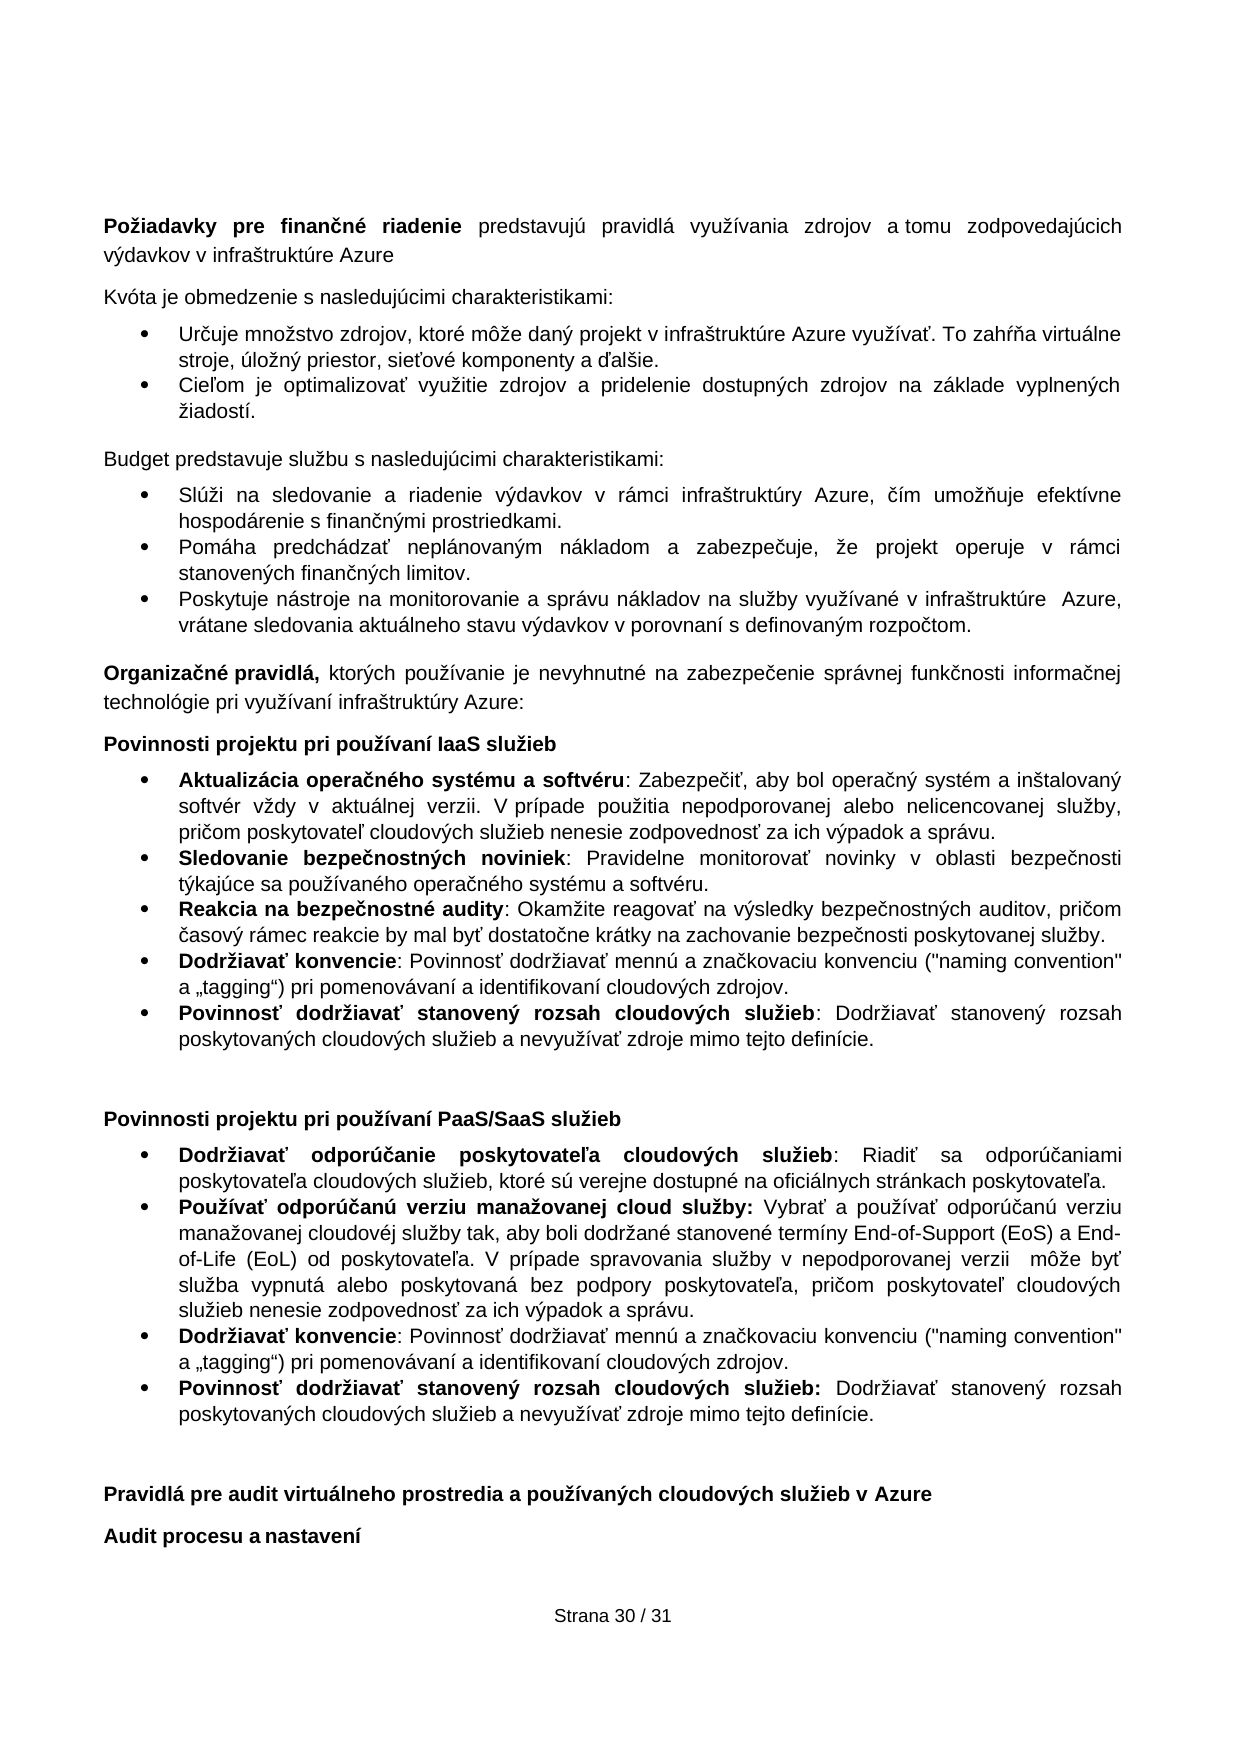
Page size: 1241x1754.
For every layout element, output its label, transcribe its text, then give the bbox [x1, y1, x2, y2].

text Pravidlá pre audit virtuálneho prostredia a používaných cloudových služieb v Azure [103, 1477, 1122, 1506]
list Povinnosť dodržiavať stanovený rozsah cloudových služieb: Dodržiavať stanovený rozsah poskytovaných cloudových služieb a nevyužívať zdroje mimo tejto definície. [141, 1001, 1122, 1051]
list Cieľom je optimalizovať využitie zdrojov a pridelenie dostupných zdrojov na základe vyplnených žiadostí. [141, 373, 1122, 423]
text Povinnosti projektu pri používaní IaaS služieb [103, 726, 1122, 755]
text Budget predstavuje službu s nasledujúcimi charakteristikami: [103, 442, 1122, 471]
list Poskytuje nástroje na monitorovanie a správu nákladov na služby využívané v infraštruktúre Azure, vrátane sledovania aktuálneho stavu výdavkov v porovnaní s definovaným rozpočtom. [141, 587, 1122, 637]
list Dodržiavať konvencie: Povinnosť dodržiavať mennú a značkovaciu konvenciu ("naming convention" a „tagging“) pri pomenovávaní a identifikovaní cloudových zdrojov. [141, 1324, 1122, 1374]
list Používať odporúčanú verziu manažovanej cloud služby: Vybrať a používať odporúčanú verziu manažovanej cloudovéj služby tak, aby boli dodržané stanovené termíny End-of-Support (EoS) a End-of-Life (EoL) od poskytovateľa. V prípade spravovania služby v nepodporovanej verzii môže byť služba vypnutá alebo poskytovaná bez podpory poskytovateľa, pričom poskytovateľ cloudových služieb nenesie zodpovednosť za ich výpadok a správu. [141, 1195, 1122, 1322]
list Pomáha predchádzať neplánovaným nákladom a zabezpečuje, že projekt operuje v rámci stanovených finančných limitov. [141, 535, 1122, 585]
text Povinnosti projektu pri používaní PaaS/SaaS služieb [103, 1101, 1122, 1131]
list Dodržiavať odporúčanie poskytovateľa cloudových služieb: Riadiť sa odporúčaniami poskytovateľa cloudových služieb, ktoré sú verejne dostupné na oficiálnych stránkach poskytovateľa. [141, 1143, 1122, 1193]
list Určuje množstvo zdrojov, ktoré môže daný projekt v infraštruktúre Azure využívať. To zahŕňa virtuálne stroje, úložný priestor, sieťové komponenty a ďalšie. [141, 321, 1122, 371]
list Dodržiavať konvencie: Povinnosť dodržiavať mennú a značkovaciu konvenciu ("naming convention" a „tagging“) pri pomenovávaní a identifikovaní cloudových zdrojov. [141, 949, 1122, 999]
list Aktualizácia operačného systému a softvéru: Zabezpečiť, aby bol operačný systém a inštalovaný softvér vždy v aktuálnej verzii. V prípade použitia nepodporovanej alebo nelicencovanej služby, pričom poskytovateľ cloudových služieb nenesie zodpovednosť za ich výpadok a správu. [141, 768, 1122, 843]
text Organizačné pravidlá, ktorých používanie je nevyhnutné na zabezpečenie správnej funkčnosti informačnej technológie pri využívaní infraštruktúry Azure: [103, 655, 1122, 714]
list Povinnosť dodržiavať stanovený rozsah cloudových služieb: Dodržiavať stanovený rozsah poskytovaných cloudových služieb a nevyužívať zdroje mimo tejto definície. [141, 1376, 1122, 1426]
text Audit procesu a nastavení [103, 1518, 1122, 1547]
text Požiadavky pre finančné riadenie predstavujú pravidlá využívania zdrojov a tomu zodpovedajúcich výdavkov v infraštruktúre Azure [103, 209, 1122, 267]
list Sledovanie bezpečnostných noviniek: Pravidelne monitorovať novinky v oblasti bezpečnosti týkajúce sa používaného operačného systému a softvéru. [141, 845, 1122, 895]
text Kvóta je obmedzenie s nasledujúcimi charakteristikami: [103, 280, 1122, 309]
list Reakcia na bezpečnostné audity: Okamžite reagovať na výsledky bezpečnostných auditov, pričom časový rámec reakcie by mal byť dostatočne krátky na zachovanie bezpečnosti poskytovanej služby. [141, 897, 1122, 947]
list Slúži na sledovanie a riadenie výdavkov v rámci infraštruktúry Azure, čím umožňuje efektívne hospodárenie s finančnými prostriedkami. [141, 483, 1122, 533]
